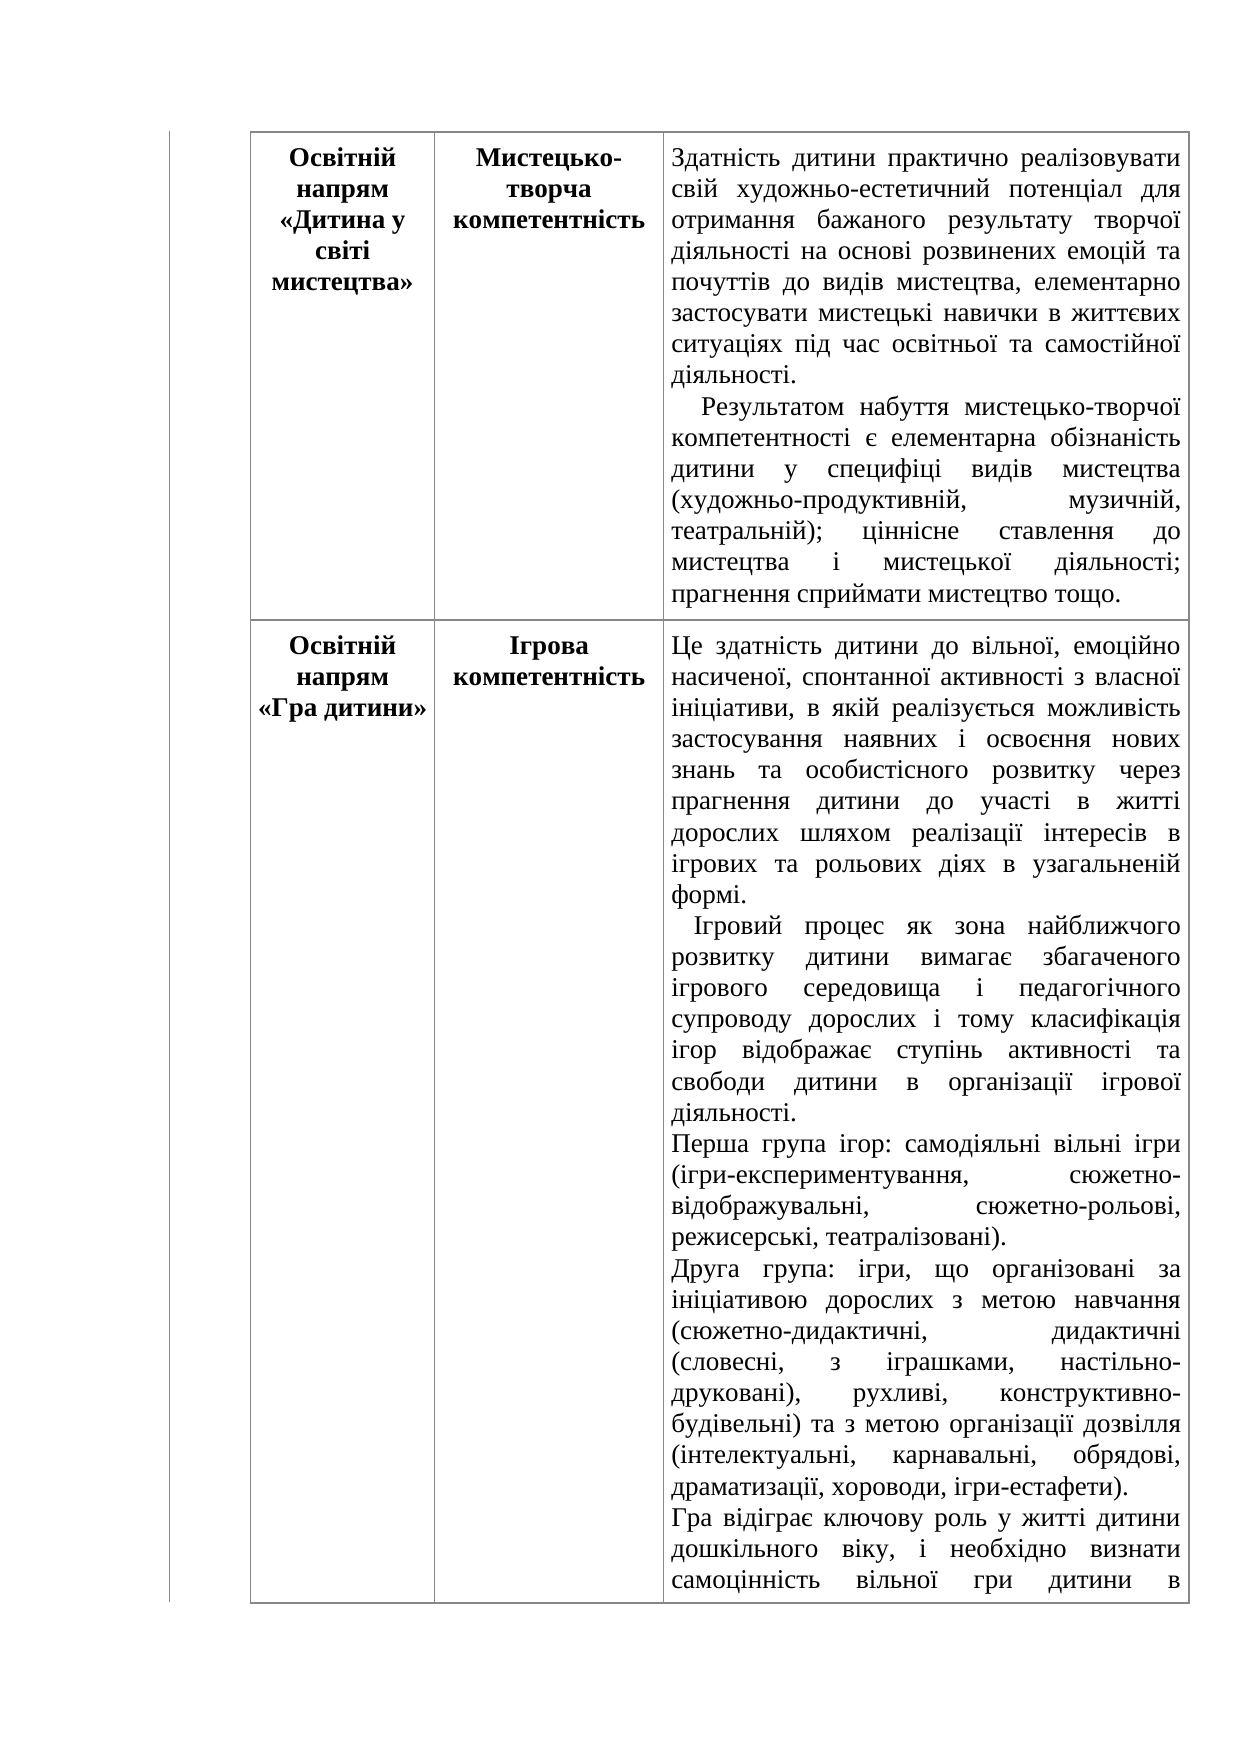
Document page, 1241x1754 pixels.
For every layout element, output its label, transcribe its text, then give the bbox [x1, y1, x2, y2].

table_cell Освітній напрям «Дитина у світі мистецтва» [251, 133, 434, 619]
table_cell Здатність дитини практично реалізовувати свій художньо-естетичний потенціал для отримання бажаного результату творчої діяльності на основі розвинених емоцій та почуттів до видів мистецтва, елементарно застосувати мистецькі навички в життєвих ситуаціях під час освітньої та самостійної діяльності. Результатом набуття мистецько-творчої компетентності є елементарна обізнаність дитини у специфіці видів мистецтва (художньо-продуктивній, музичній, театральній); ціннісне ставлення до мистецтва і мистецької діяльності; прагнення сприймати мистецтво тощо. [664, 133, 1188, 619]
table_cell Мистецько-творча компетентність [435, 133, 663, 619]
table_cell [664, 621, 1188, 1602]
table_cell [251, 621, 434, 1602]
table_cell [435, 621, 663, 1602]
